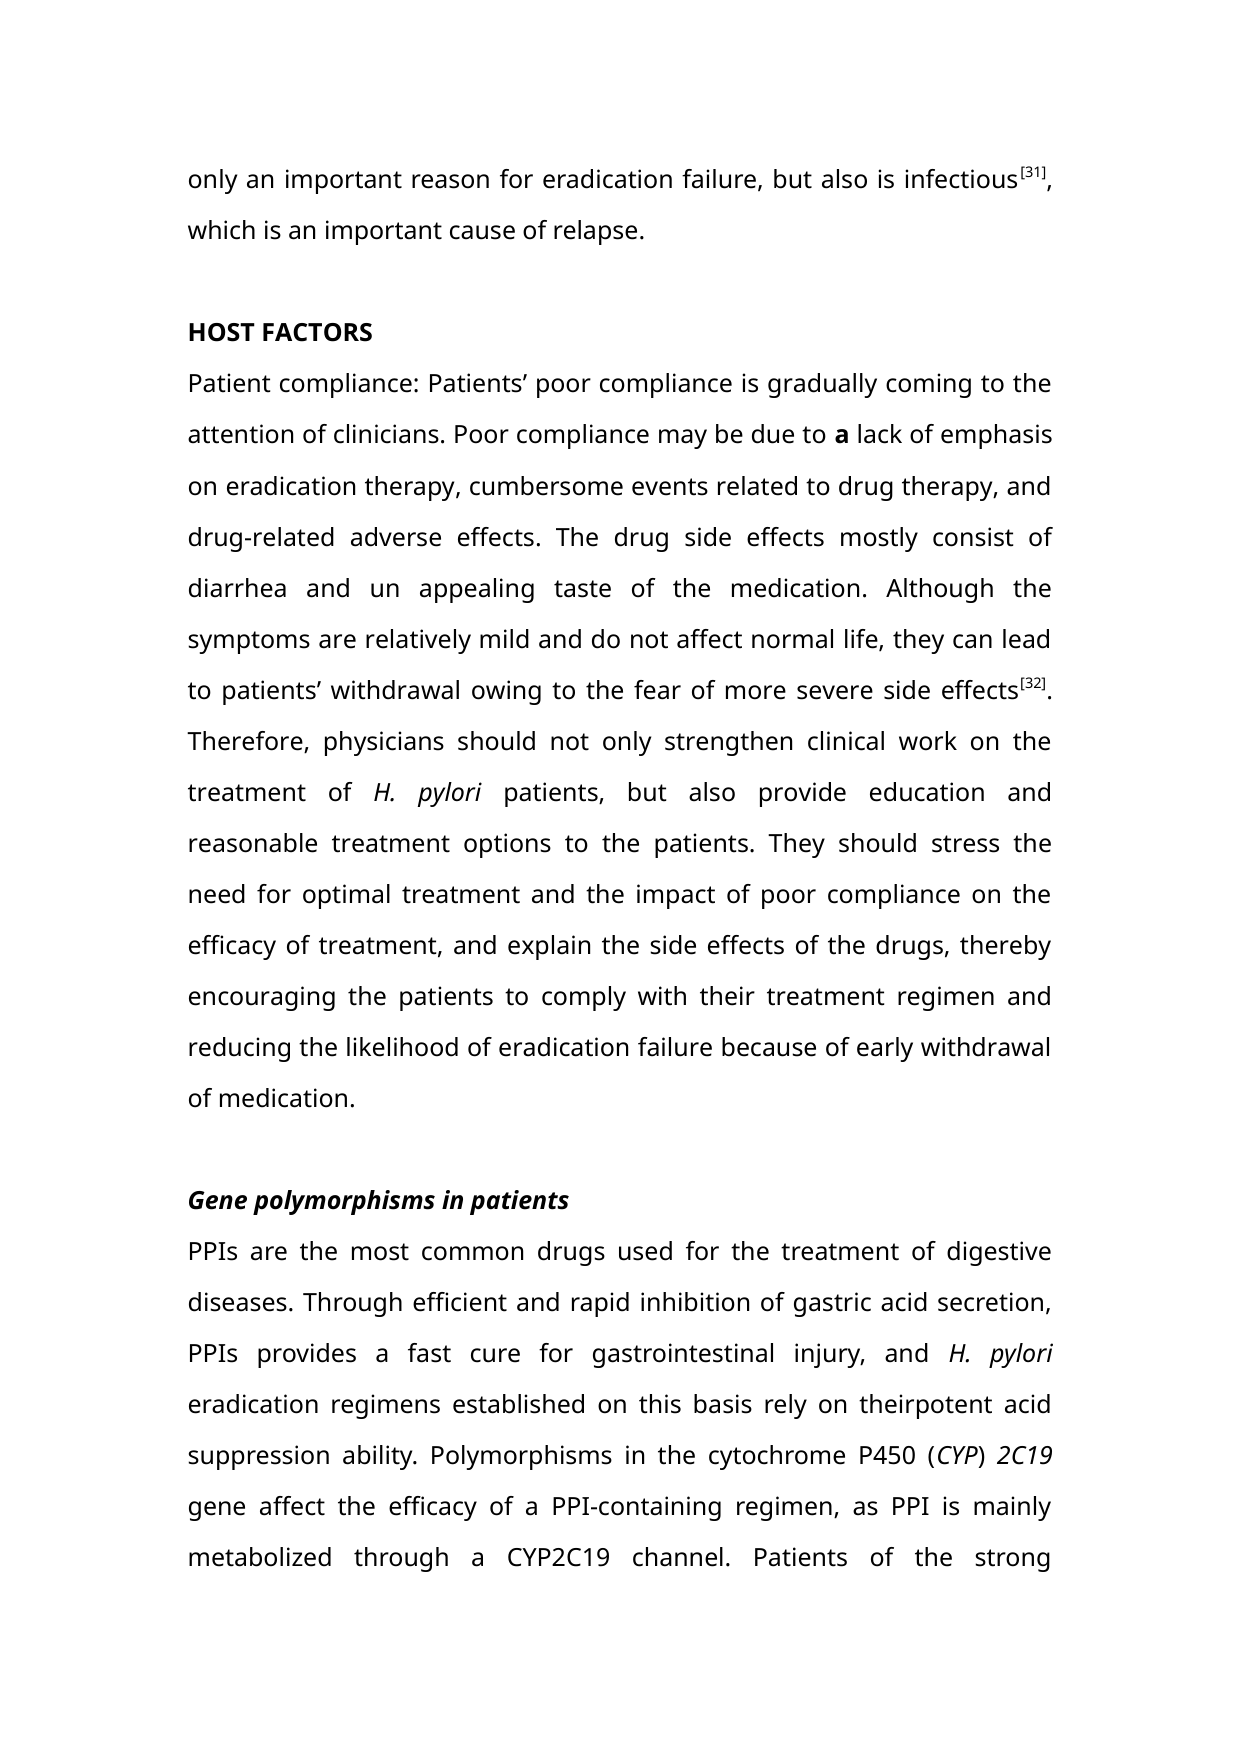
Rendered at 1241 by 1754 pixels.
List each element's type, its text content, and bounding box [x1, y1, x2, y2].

text Gene polymorphisms in patients [187, 1183, 1053, 1217]
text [187, 1234, 1053, 1574]
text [187, 162, 1053, 247]
text Patient compliance: Patients’ poor compliance is gradually coming to the attention of clinicians. Poor compliance may be due to a lack of emphasis on eradication therapy, cumbersome events related to drug therapy, and drug-related adverse effects. The drug side effects mostly consist of diarrhea and un appealing taste of the medication. Although the symptoms are relatively mild and do not affect normal life, they can lead to patients’ withdrawal owing to the fear of more severe side effects[32]. Therefore, physicians should not only strengthen clinical work on the treatment of H. pylori patients, but also provide education and reasonable treatment options to the patients. They should stress the need for optimal treatment and the impact of poor compliance on the efficacy of treatment, and explain the side effects of the drugs, thereby encouraging the patients to comply with their treatment regimen and reducing the likelihood of eradication failure because of early withdrawal of medication. [187, 366, 1053, 1115]
text HOST FACTORS [187, 315, 1053, 349]
